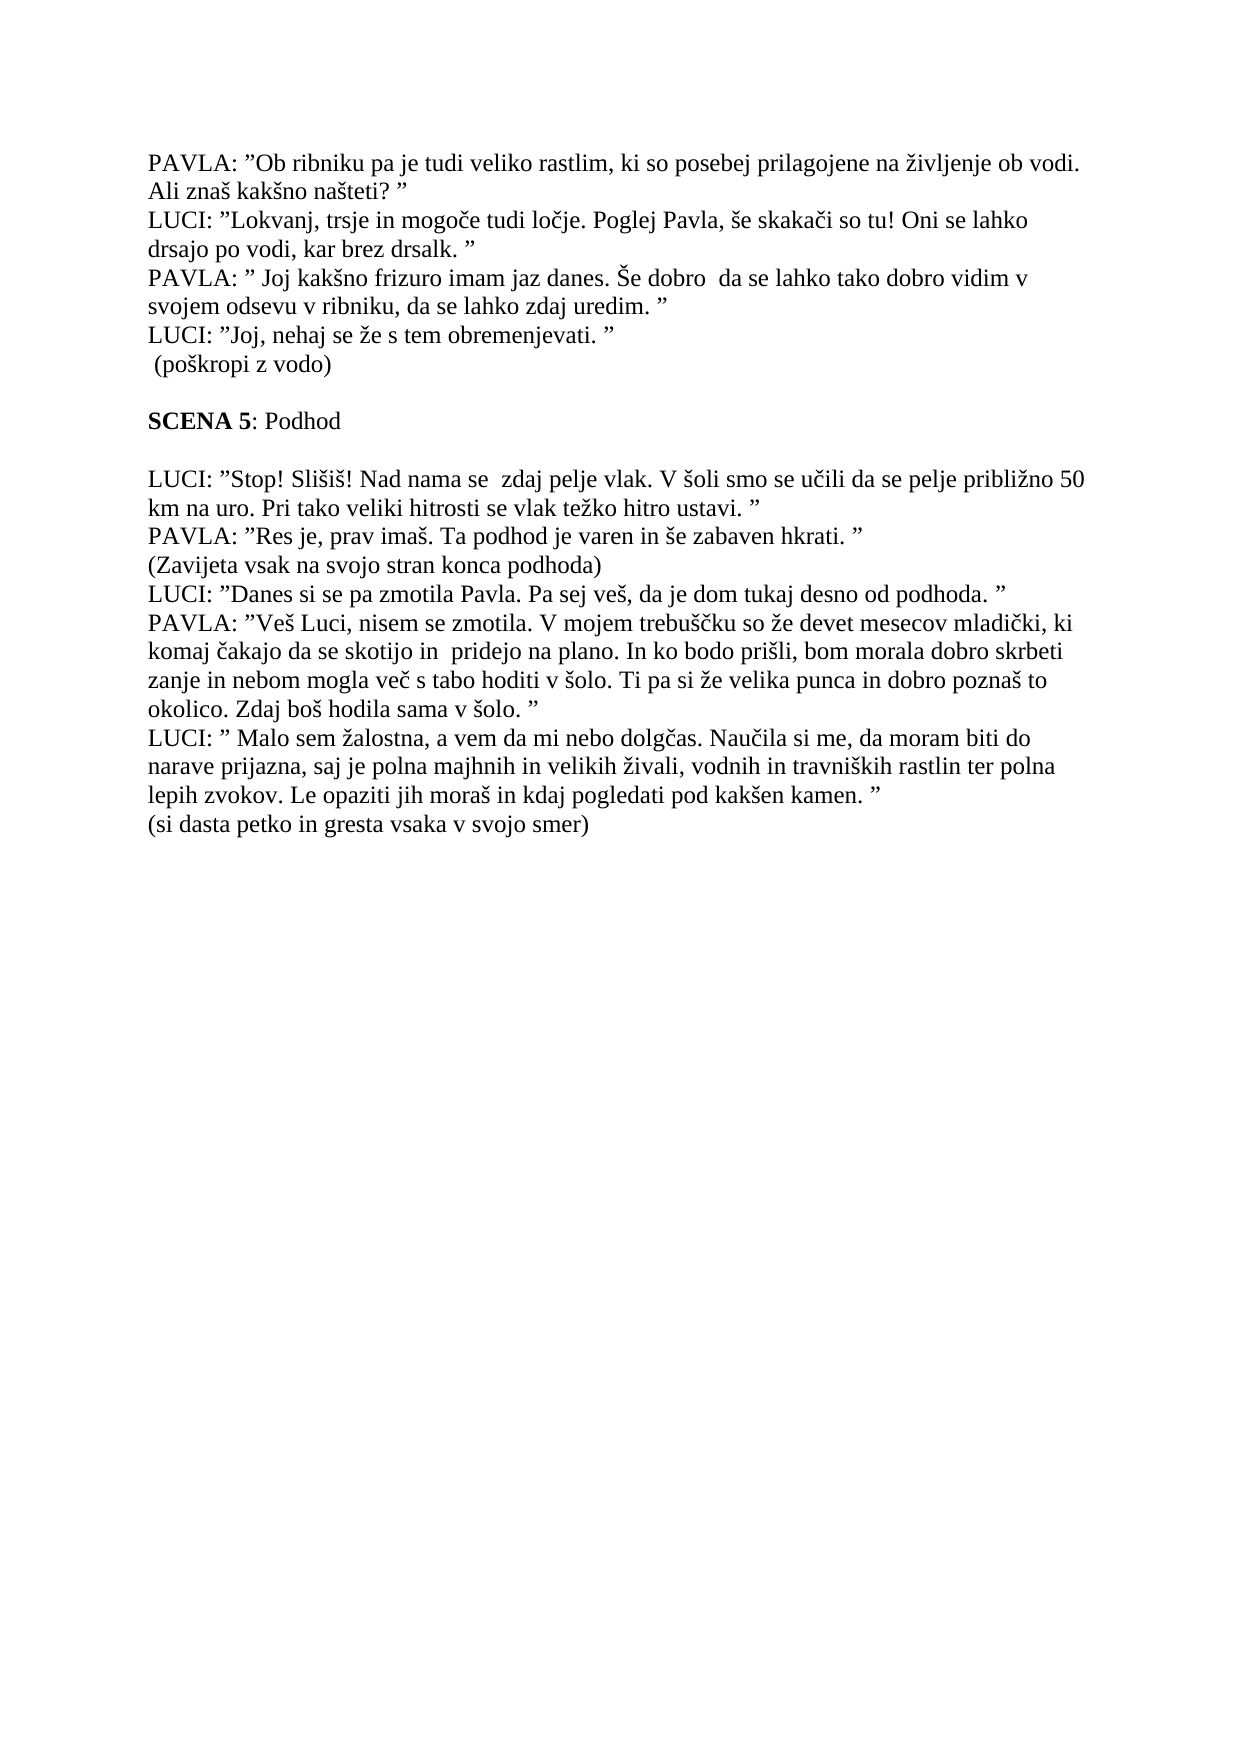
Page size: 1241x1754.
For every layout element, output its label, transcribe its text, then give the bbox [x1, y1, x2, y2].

text LUCI: ”Danes si se pa zmotila Pavla. Pa sej veš, da je dom tukaj desno od podhoda. ” [148, 579, 1093, 608]
text (poškropi z vodo) [148, 349, 1093, 378]
text LUCI: ”Stop! Slišiš! Nad nama se zdaj pelje vlak. V šoli smo se učili da se pelje približno 50 km na uro. Pri tako veliki hitrosti se vlak težko hitro ustavi. ” [148, 464, 1093, 521]
text PAVLA: ”Veš Luci, nisem se zmotila. V mojem trebuščku so že devet mesecov mladički, ki komaj čakajo da se skotijo in pridejo na plano. In ko bodo prišli, bom morala dobro skrbeti zanje in nebom mogla več s tabo hoditi v šolo. Ti pa si že velika punca in dobro poznaš to okolico. Zdaj boš hodila sama v šolo. ” [148, 608, 1093, 723]
text LUCI: ” Malo sem žalostna, a vem da mi nebo dolgčas. Naučila si me, da moram biti do narave prijazna, saj je polna majhnih in velikih živali, vodnih in travniških rastlin ter polna lepih zvokov. Le opaziti jih moraš in kdaj pogledati pod kakšen kamen. ” [148, 723, 1093, 809]
text PAVLA: ”Ob ribniku pa je tudi veliko rastlim, ki so posebej prilagojene na življenje ob vodi. Ali znaš kakšno našteti? ” [148, 148, 1093, 205]
text LUCI: ”Lokvanj, trsje in mogoče tudi ločje. Poglej Pavla, še skakači so tu! Oni se lahko drsajo po vodi, kar brez drsalk. ” [148, 205, 1093, 263]
text SCENA 5: Podhod [148, 406, 1093, 435]
text PAVLA: ” Joj kakšno frizuro imam jaz danes. Še dobro da se lahko tako dobro vidim v svojem odsevu v ribniku, da se lahko zdaj uredim. ” [148, 263, 1093, 320]
text LUCI: ”Joj, nehaj se že s tem obremenjevati. ” [148, 320, 1093, 349]
text (si dasta petko in gresta vsaka v svojo smer) [148, 809, 1093, 838]
text (Zavijeta vsak na svojo stran konca podhoda) [148, 550, 1093, 579]
text PAVLA: ”Res je, prav imaš. Ta podhod je varen in še zabaven hkrati. ” [148, 521, 1093, 550]
